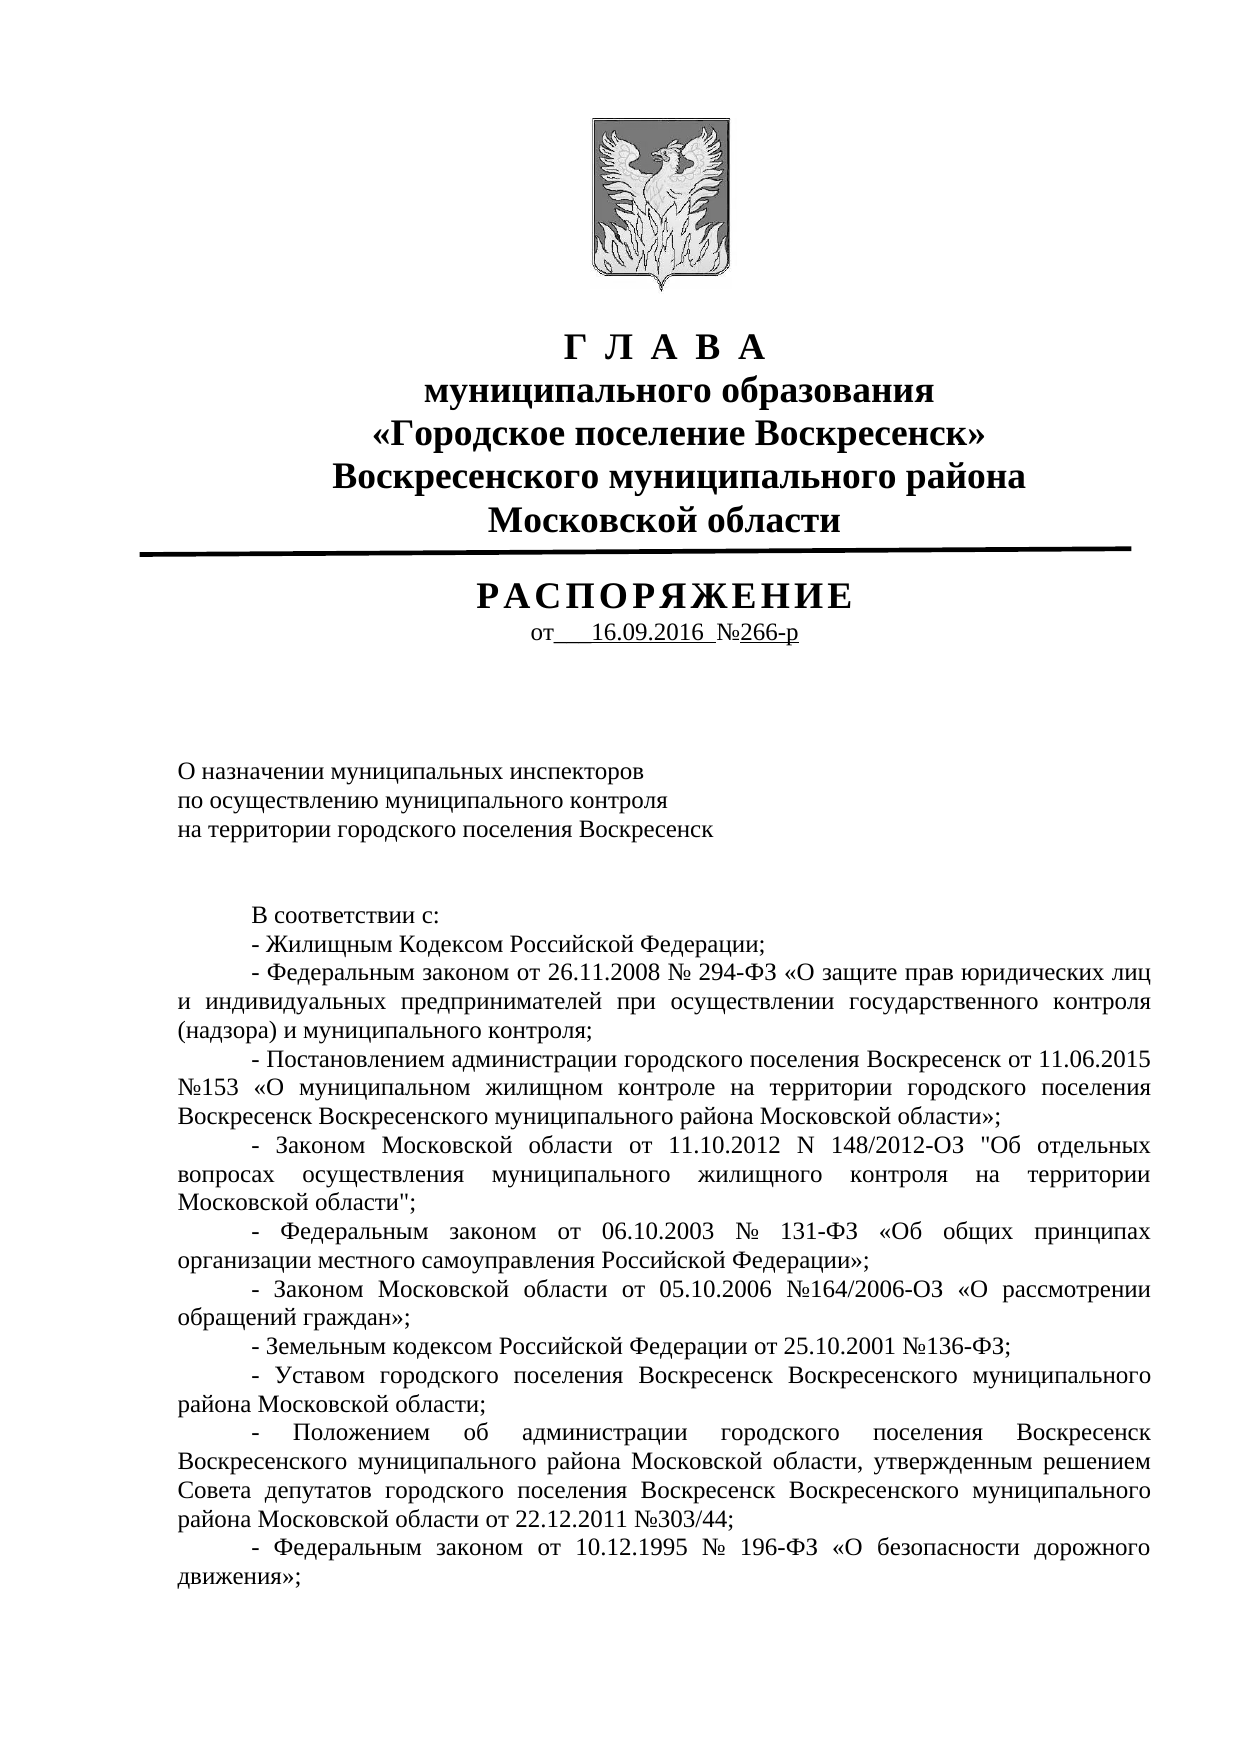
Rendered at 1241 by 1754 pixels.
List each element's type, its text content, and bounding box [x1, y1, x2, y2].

text - Законом Московской области от 05.10.2006 №164/2006-ОЗ «О рассмотрении обращений граждан»; [177, 1274, 1152, 1331]
text О назначении муниципальных инспекторов [177, 756, 1152, 785]
subtitle Московской области [177, 497, 1152, 540]
text - Федеральным законом от 10.12.1995 № 196-ФЗ «О безопасности дорожного движения»; [177, 1532, 1152, 1590]
text - Положением об администрации городского поселения Воскресенск Воскресенского муниципального района Московской области, утвержденным решением Совета депутатов городского поселения Воскресенск Воскресенского муниципального района Московской области от 22.12.2011 №303/44; [177, 1417, 1152, 1532]
text по осуществлению муниципального контроля [177, 785, 1152, 814]
text «Городское поселение Воскресенск» [177, 411, 1152, 454]
text - Постановлением администрации городского поселения Воскресенск от 11.06.2015 №153 «О муниципальном жилищном контроле на территории городского поселения Воскресенск Воскресенского муниципального района Московской области»; [177, 1044, 1152, 1130]
text Воскресенского муниципального района [177, 454, 1152, 497]
text муниципального образования [177, 368, 1152, 411]
text - Земельным кодексом Российской Федерации от 25.10.2001 №136-ФЗ; [177, 1331, 1152, 1360]
text - Законом Московской области от 11.10.2012 N 148/2012-ОЗ "Об отдельных вопросах осуществления муниципального жилищного контроля на территории Московской области"; [177, 1130, 1152, 1216]
title от___16.09.2016 №266-р [177, 617, 1152, 646]
text - Федеральным законом от 06.10.2003 № 131-ФЗ «Об общих принципах организации местного самоуправления Российской Федерации»; [177, 1216, 1152, 1274]
text - Жилищным Кодексом Российской Федерации; [177, 929, 1152, 957]
title РАСПОРЯЖЕНИЕ [177, 574, 1152, 617]
text - Уставом городского поселения Воскресенск Воскресенского муниципального района Московской области; [177, 1360, 1152, 1417]
text на территории городского поселения Воскресенск [177, 814, 1152, 842]
text В соответствии с: [177, 900, 1152, 929]
text - Федеральным законом от 26.11.2008 № 294-ФЗ «О защите прав юридических лиц и индивидуальных предпринимателей при осуществлении государственного контроля (надзора) и муниципального контроля; [177, 957, 1152, 1044]
title Г Л А В А [177, 324, 1152, 368]
